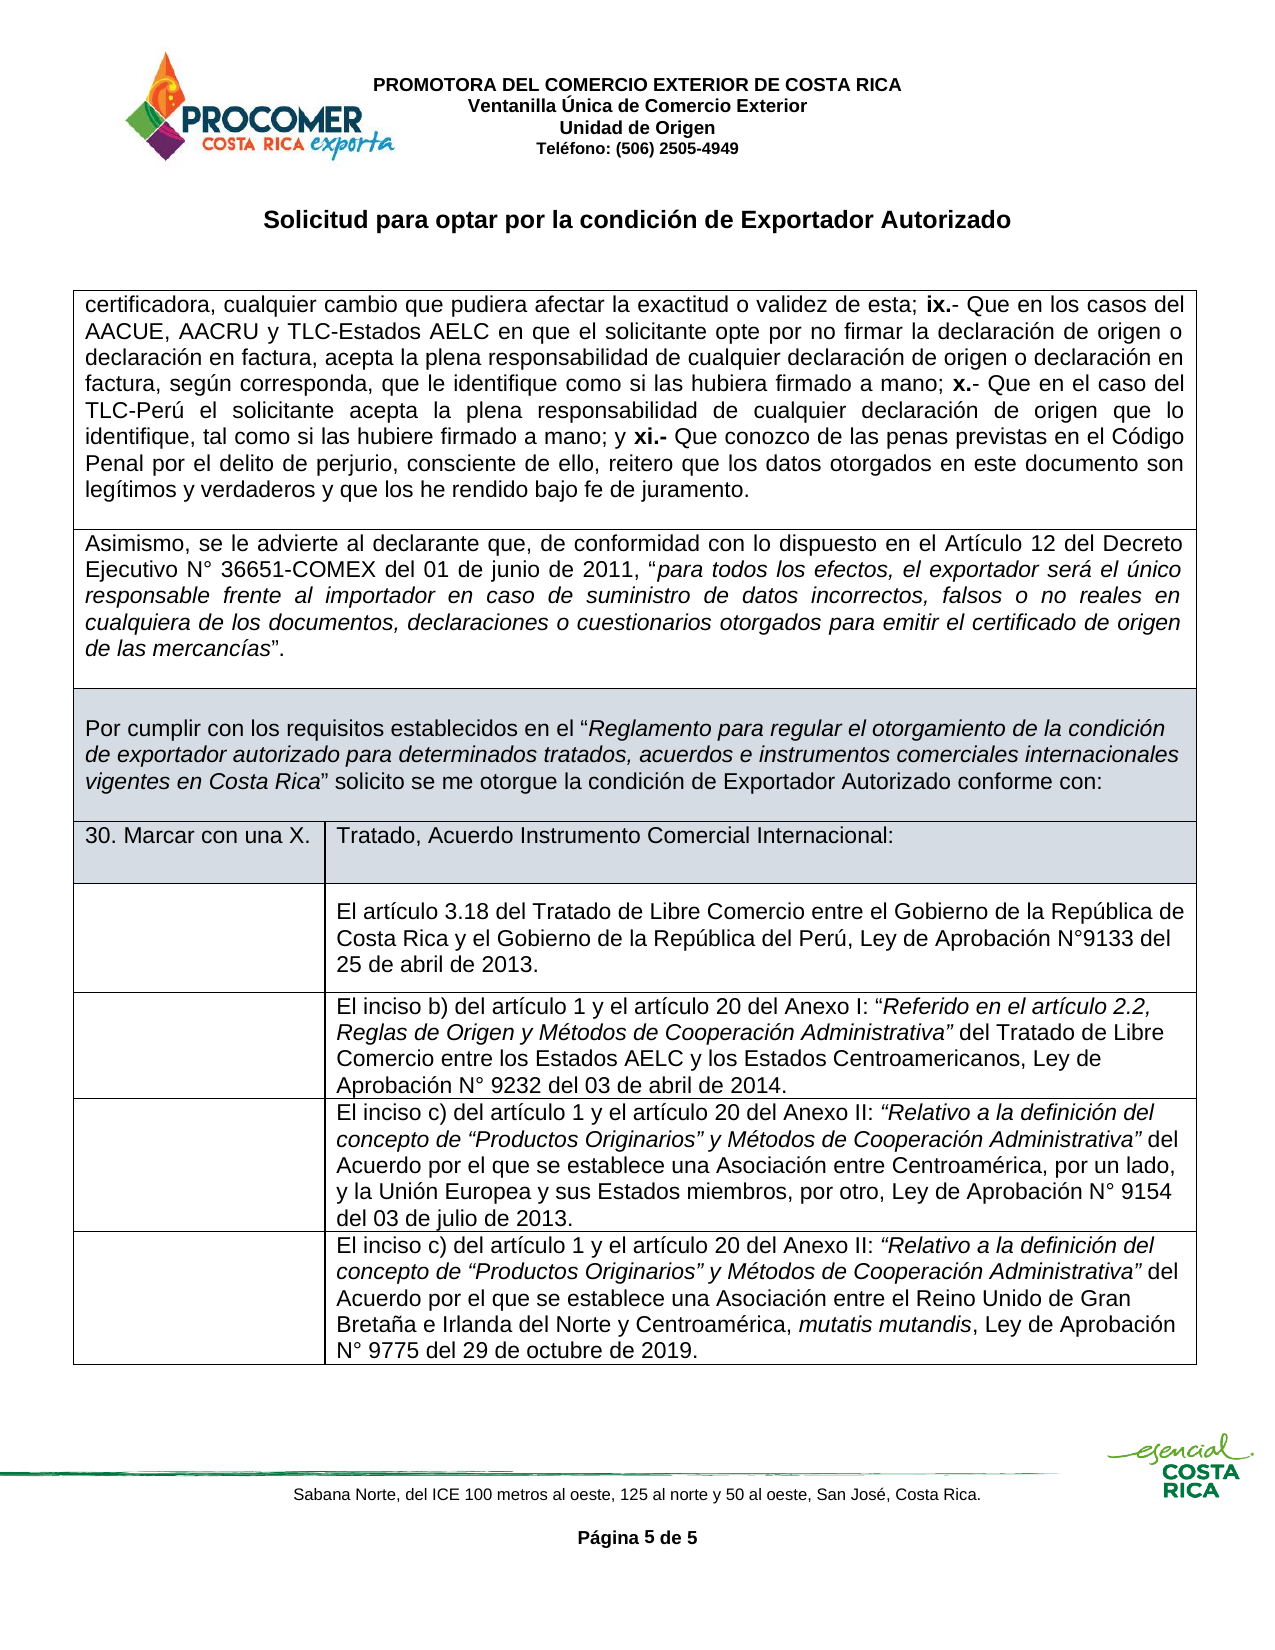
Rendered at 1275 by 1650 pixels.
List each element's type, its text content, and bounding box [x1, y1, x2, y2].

table_cell [74, 993, 324, 1098]
table_cell Asimismo, se le advierte al declarante que, de conformidad con lo dispuesto en el Artículo 12 del Decreto Ejecutivo N° 36651-COMEX del 01 de junio de 2011, “para todos los efectos, el exportador será el único responsable frente al importador en caso de suministro de datos incorrectos, falsos o no reales en cualquiera de los documentos, declaraciones o cuestionarios otorgados para emitir el certificado de origen de las mercancías”. [74, 530, 1196, 688]
table_cell 30. Marcar con una X. [74, 822, 324, 883]
table_cell El inciso b) del artículo 1 y el artículo 20 del Anexo I: “Referido en el artículo 2.2, Reglas de Origen y Métodos de Cooperación Administrativa” del Tratado de Libre Comercio entre los Estados AELC y los Estados Centroamericanos, Ley de Aprobación N° 9232 del 03 de abril de 2014. [326, 993, 1196, 1098]
picture [0, 1426, 1275, 1528]
table_cell Por cumplir con los requisitos establecidos en el “Reglamento para regular el otorgamiento de la condición de exportador autorizado para determinados tratados, acuerdos e instrumentos comerciales internacionales vigentes en Costa Rica” solicito se me otorgue la condición de Exportador Autorizado conforme con: [74, 689, 1196, 821]
table_cell [74, 1099, 324, 1231]
table_cell El inciso c) del artículo 1 y el artículo 20 del Anexo II: “Relativo a la definición del concepto de “Productos Originarios” y Métodos de Cooperación Administrativa” del Acuerdo por el que se establece una Asociación entre Centroamérica, por un lado, y la Unión Europea y sus Estados miembros, por otro, Ley de Aprobación N° 9154 del 03 de julio de 2013. [326, 1099, 1196, 1231]
table_cell El inciso c) del artículo 1 y el artículo 20 del Anexo II: “Relativo a la definición del concepto de “Productos Originarios” y Métodos de Cooperación Administrativa” del Acuerdo por el que se establece una Asociación entre el Reino Unido de Gran Bretaña e Irlanda del Norte y Centroamérica, mutatis mutandis, Ley de Aprobación N° 9775 del 29 de octubre de 2019. [326, 1232, 1196, 1364]
table_cell [74, 884, 324, 992]
table_cell El artículo 3.18 del Tratado de Libre Comercio entre el Gobierno de la República de Costa Rica y el Gobierno de la República del Perú, Ley de Aprobación N°9133 del 25 de abril de 2013. [326, 884, 1196, 992]
table_cell Tratado, Acuerdo Instrumento Comercial Internacional: [326, 822, 1196, 883]
table_cell [74, 1232, 324, 1364]
picture [111, 44, 403, 169]
